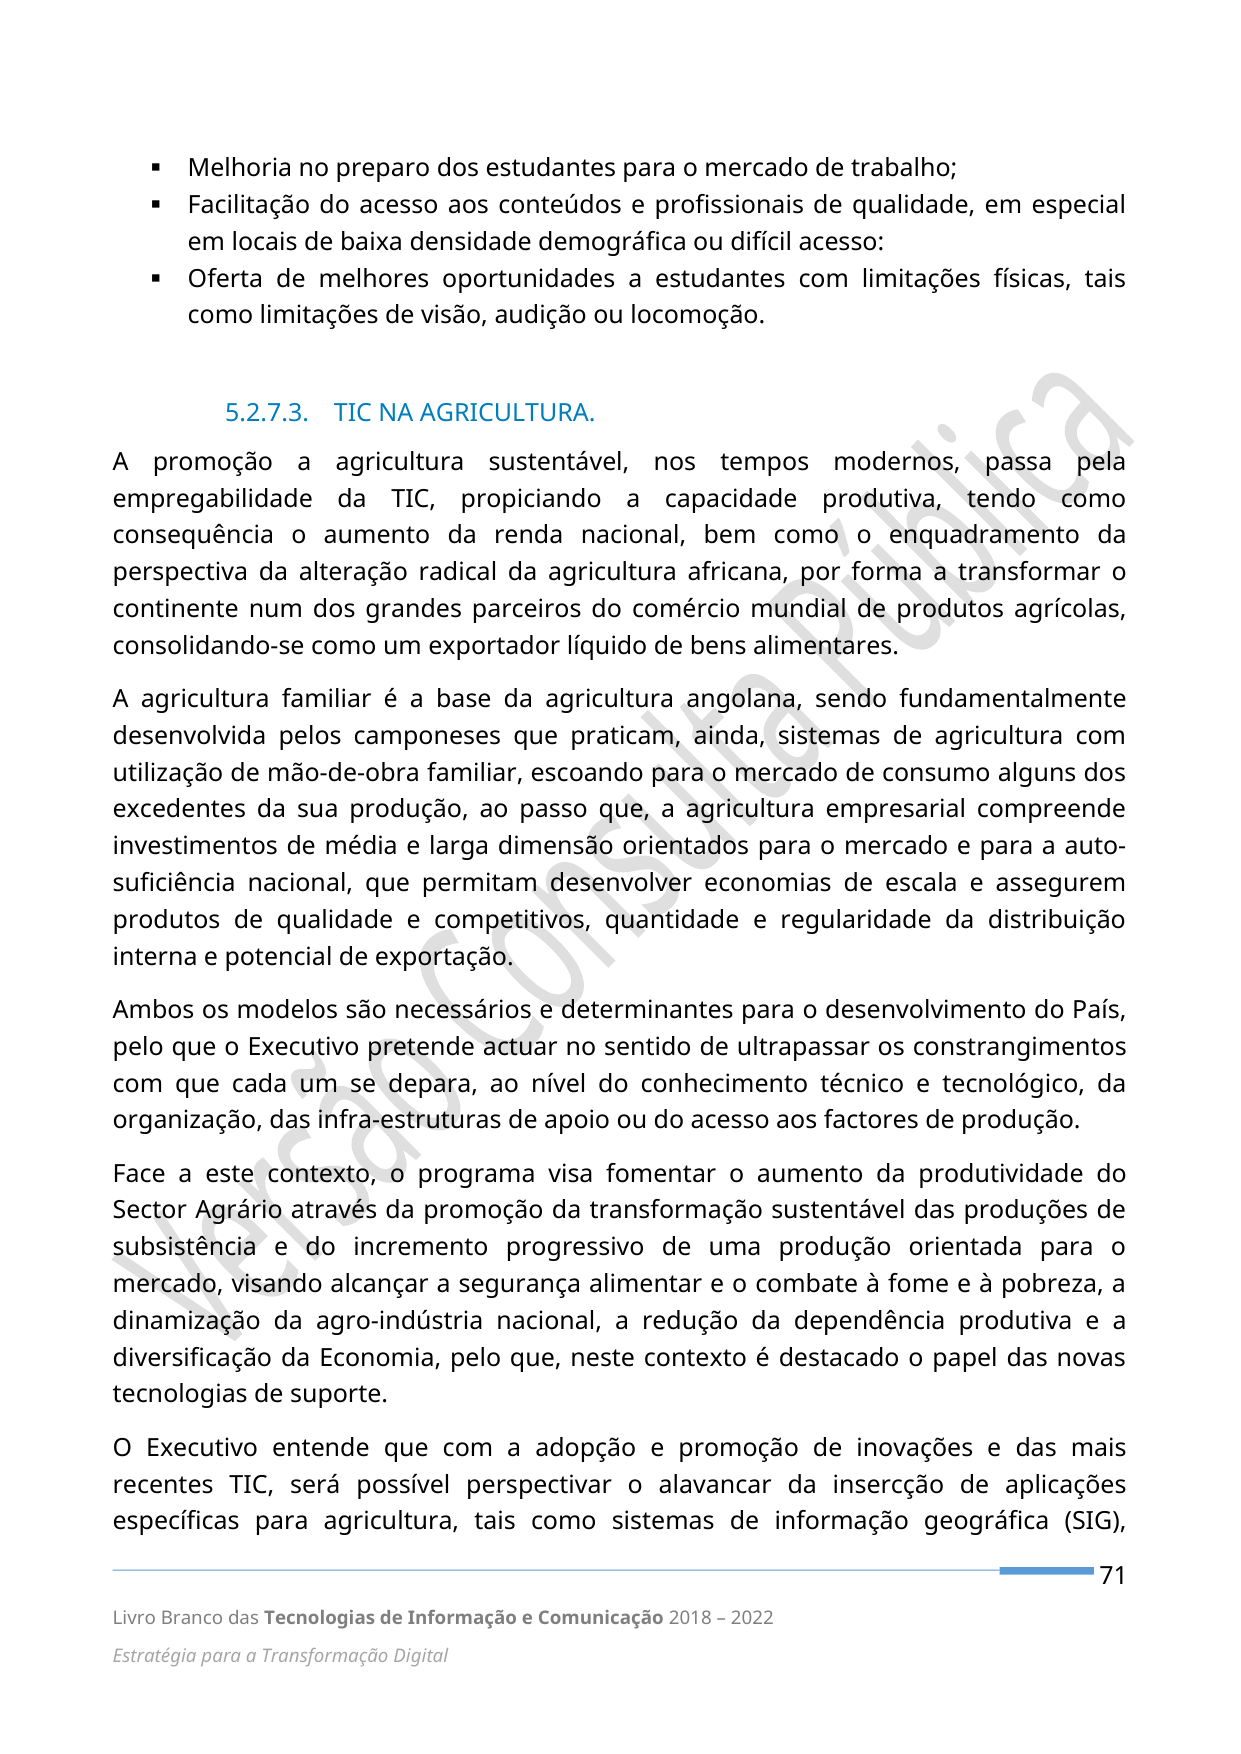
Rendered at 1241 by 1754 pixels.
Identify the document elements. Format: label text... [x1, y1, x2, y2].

list Facilitação do acesso aos conteúdos e profissionais de qualidade, em especial em locais de baixa densidade demográfica ou difícil acesso: [150, 187, 1128, 258]
text A promoção a agricultura sustentável, nos tempos modernos, passa pela empregabilidade da TIC, propiciando a capacidade produtiva, tendo como consequência o aumento da renda nacional, bem como o enquadramento da perspectiva da alteração radical da agricultura africana, por forma a transformar o continente num dos grandes parceiros do comércio mundial de produtos agrícolas, consolidando-se como um exportador líquido de bens alimentares. [112, 443, 1128, 661]
list Oferta de melhores oportunidades a estudantes com limitações físicas, tais como limitações de visão, audição ou locomoção. [150, 260, 1128, 331]
subtitle TIC na Agricultura. [225, 394, 1128, 428]
list Melhoria no preparo dos estudantes para o mercado de trabalho; [150, 150, 1128, 184]
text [112, 1429, 1128, 1537]
text Ambos os modelos são necessários e determinantes para o desenvolvimento do País, pelo que o Executivo pretende actuar no sentido de ultrapassar os constrangimentos com que cada um se depara, ao nível do conhecimento técnico e tecnológico, da organização, das infra-estruturas de apoio ou do acesso aos factores de produção. [112, 992, 1128, 1136]
text Face a este contexto, o programa visa fomentar o aumento da produtividade do Sector Agrário através da promoção da transformação sustentável das produções de subsistência e do incremento progressivo de uma produção orientada para o mercado, visando alcançar a segurança alimentar e o combate à fome e à pobreza, a dinamização da agro-indústria nacional, a redução da dependência produtiva e a diversificação da Economia, pelo que, neste contexto é destacado o papel das novas tecnologias de suporte. [112, 1155, 1128, 1410]
text A agricultura familiar é a base da agricultura angolana, sendo fundamentalmente desenvolvida pelos camponeses que praticam, ainda, sistemas de agricultura com utilização de mão-de-obra familiar, escoando para o mercado de consumo alguns dos excedentes da sua produção, ao passo que, a agricultura empresarial compreende investimentos de média e larga dimensão orientados para o mercado e para a auto-suficiência nacional, que permitam desenvolver economias de escala e assegurem produtos de qualidade e competitivos, quantidade e regularidade da distribuição interna e potencial de exportação. [112, 681, 1128, 972]
